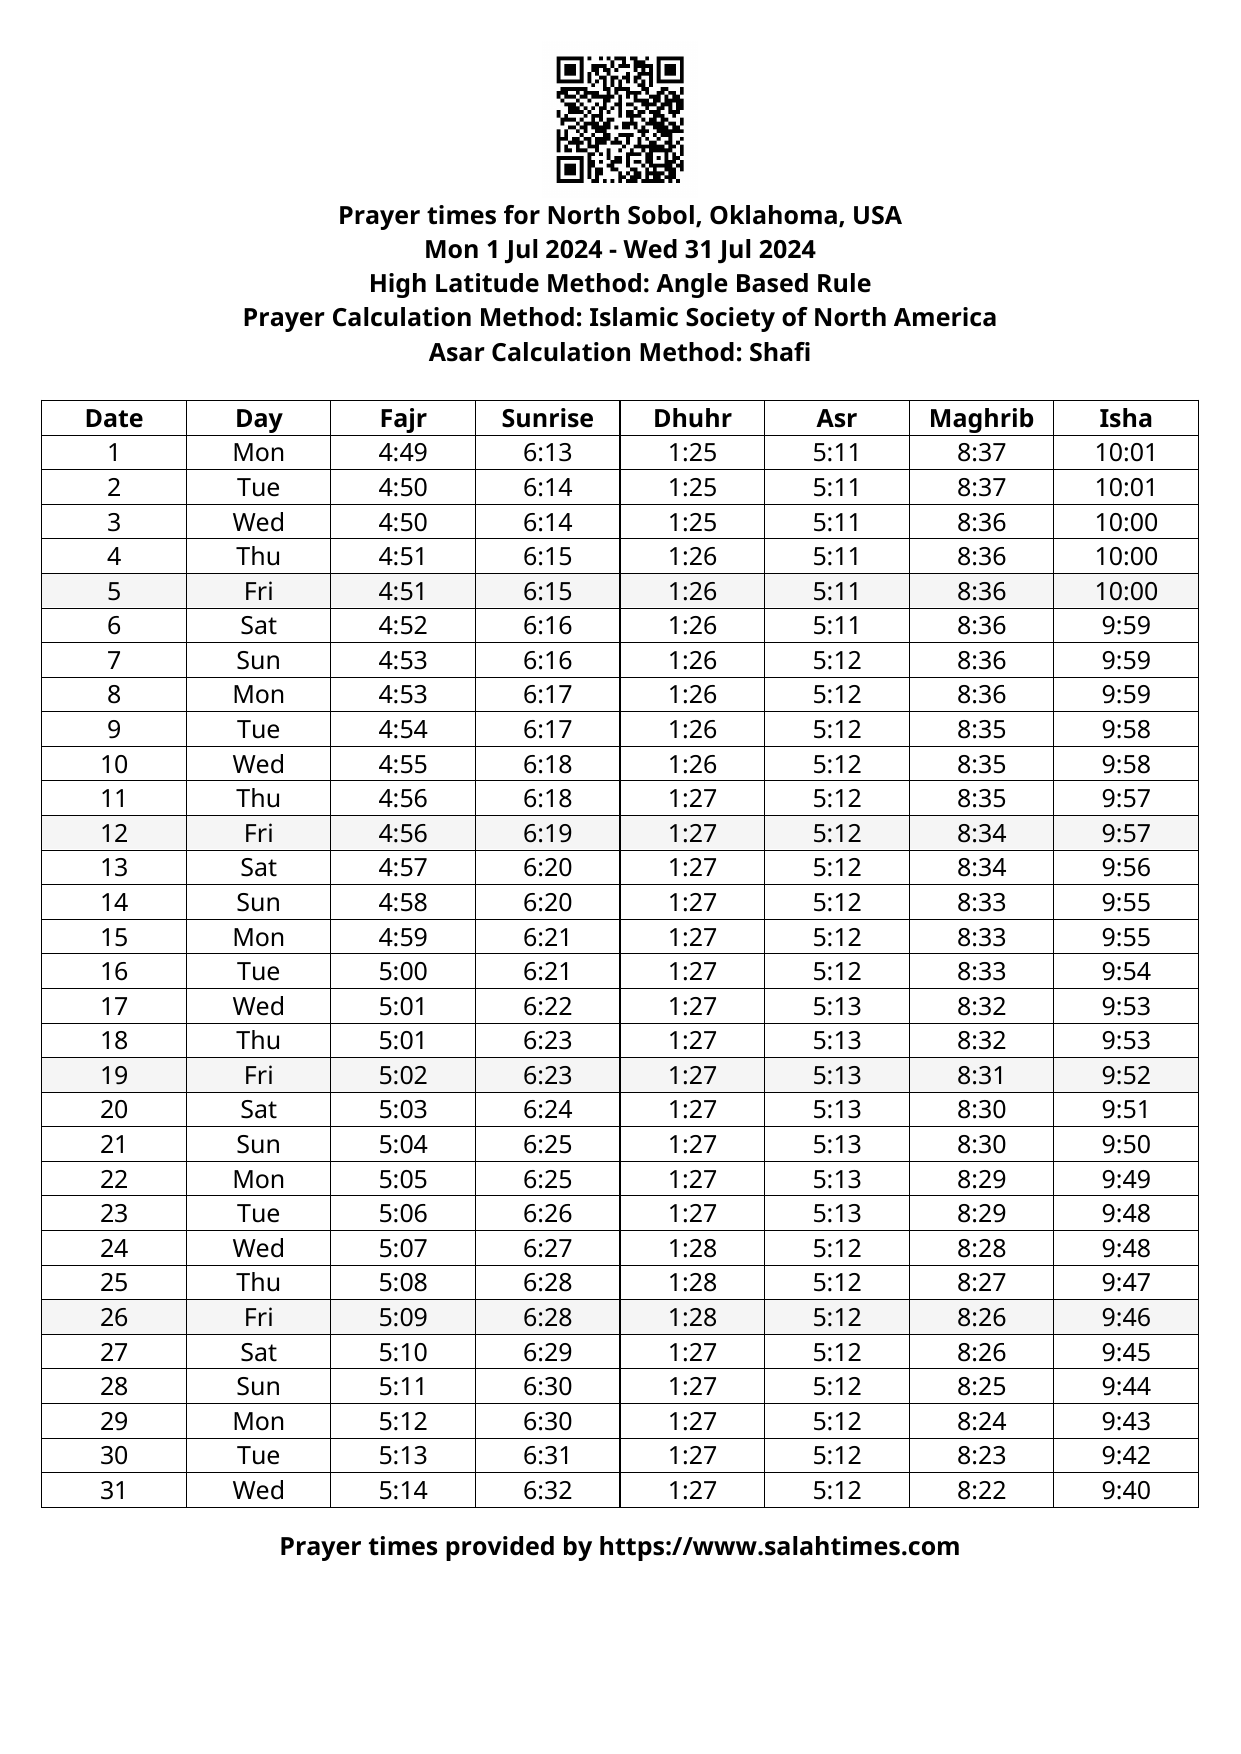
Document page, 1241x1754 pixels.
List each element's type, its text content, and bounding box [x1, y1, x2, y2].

table_cell 18 [42, 1024, 186, 1057]
table_cell 8:28 [910, 1231, 1053, 1264]
table_cell Thu [187, 539, 330, 573]
table_cell 8:36 [910, 678, 1053, 711]
table_cell 8:35 [910, 712, 1053, 746]
table_cell 1:27 [621, 816, 764, 849]
table_cell 2 [42, 470, 186, 504]
table_cell 1 [42, 436, 186, 469]
table_cell 8:26 [910, 1335, 1053, 1368]
table_cell 5:05 [331, 1162, 475, 1195]
table_cell 5:13 [765, 1093, 909, 1126]
table_cell 5:12 [765, 1369, 909, 1403]
table_cell 5:04 [331, 1127, 475, 1161]
table_cell 8:30 [910, 1127, 1053, 1161]
text Prayer Calculation Method: Islamic Society of North America [42, 300, 1198, 334]
table_cell 10:00 [1054, 539, 1198, 573]
table_cell 27 [42, 1335, 186, 1368]
table_cell 1:26 [621, 609, 764, 642]
table_cell 4:50 [331, 505, 475, 538]
table_cell 4:53 [331, 678, 475, 711]
table_cell 22 [42, 1162, 186, 1195]
table_cell 8:29 [910, 1196, 1053, 1230]
table_cell 4:56 [331, 816, 475, 849]
table_cell 6:16 [476, 609, 619, 642]
table_cell 1:25 [621, 436, 764, 469]
table_cell 5:11 [765, 436, 909, 469]
table_header Asr [765, 401, 909, 434]
table_cell 8:37 [910, 436, 1053, 469]
table_cell 8:23 [910, 1439, 1053, 1472]
table_cell 5:13 [765, 989, 909, 1022]
table_cell 6:28 [476, 1266, 619, 1299]
table_cell 8:36 [910, 643, 1053, 677]
table_cell 8:32 [910, 989, 1053, 1022]
table_cell 9:40 [1054, 1473, 1198, 1507]
table_cell 1:26 [621, 712, 764, 746]
text Mon 1 Jul 2024 - Wed 31 Jul 2024 [42, 232, 1198, 266]
table_cell 1:27 [621, 1473, 764, 1507]
table_cell 8:34 [910, 816, 1053, 849]
table_cell 25 [42, 1266, 186, 1299]
table_cell 8:29 [910, 1162, 1053, 1195]
table_cell 1:27 [621, 954, 764, 988]
table_header Isha [1054, 401, 1198, 434]
table_cell 5:12 [765, 643, 909, 677]
table_cell 8:36 [910, 609, 1053, 642]
table_cell 26 [42, 1300, 186, 1334]
table_cell 6:27 [476, 1231, 619, 1264]
table_cell 5:13 [765, 1024, 909, 1057]
table_cell 8:34 [910, 851, 1053, 884]
table_cell 12 [42, 816, 186, 849]
table_cell 23 [42, 1196, 186, 1230]
table_cell 1:25 [621, 470, 764, 504]
table_cell 9:57 [1054, 781, 1198, 815]
table_cell 5:12 [765, 1266, 909, 1299]
table_cell 4:54 [331, 712, 475, 746]
table_cell Mon [187, 436, 330, 469]
table_cell 4:50 [331, 470, 475, 504]
table_cell 1:27 [621, 1093, 764, 1126]
picture [542, 41, 699, 198]
table_cell 5:12 [765, 920, 909, 953]
table_cell 8 [42, 678, 186, 711]
table_cell 9:59 [1054, 678, 1198, 711]
table_cell 6:14 [476, 505, 619, 538]
table_header Sunrise [476, 401, 619, 434]
table_cell 1:27 [621, 989, 764, 1022]
table_cell 6:31 [476, 1439, 619, 1472]
text Prayer times for North Sobol, Oklahoma, USA [42, 198, 1198, 232]
table_cell 8:35 [910, 747, 1053, 780]
table_cell 5:02 [331, 1058, 475, 1092]
table_cell 9:53 [1054, 1024, 1198, 1057]
table_cell 5:11 [765, 470, 909, 504]
table_cell 5:14 [331, 1473, 475, 1507]
table_cell 5:12 [765, 1439, 909, 1472]
table_cell 9:58 [1054, 747, 1198, 780]
table_cell 6:23 [476, 1024, 619, 1057]
table_cell 9:54 [1054, 954, 1198, 988]
table_cell 5:10 [331, 1335, 475, 1368]
table_cell 1:28 [621, 1300, 764, 1334]
table_cell 9:48 [1054, 1231, 1198, 1264]
table_cell 9:42 [1054, 1439, 1198, 1472]
table_cell 1:27 [621, 851, 764, 884]
table_cell 9:48 [1054, 1196, 1198, 1230]
table_cell 6:15 [476, 539, 619, 573]
table_header Dhuhr [621, 401, 764, 434]
table_cell 9:55 [1054, 885, 1198, 919]
table_cell Sun [187, 1369, 330, 1403]
table_cell 20 [42, 1093, 186, 1126]
table_cell 6:19 [476, 816, 619, 849]
table_cell 1:26 [621, 539, 764, 573]
table_cell 6 [42, 609, 186, 642]
table_cell 5:12 [765, 1231, 909, 1264]
table_cell 1:28 [621, 1266, 764, 1299]
table_cell 1:27 [621, 1335, 764, 1368]
table_cell 4:57 [331, 851, 475, 884]
table_cell 8:33 [910, 954, 1053, 988]
table_cell 6:16 [476, 643, 619, 677]
table_cell 10:01 [1054, 470, 1198, 504]
table_cell Tue [187, 712, 330, 746]
table_cell 8:31 [910, 1058, 1053, 1092]
table_cell 1:27 [621, 885, 764, 919]
table_cell 5:12 [765, 712, 909, 746]
table_cell 8:37 [910, 470, 1053, 504]
table_cell 9:55 [1054, 920, 1198, 953]
table_cell 4:59 [331, 920, 475, 953]
table_cell 3 [42, 505, 186, 538]
table_cell 6:29 [476, 1335, 619, 1368]
table_cell Wed [187, 747, 330, 780]
table_cell 8:36 [910, 539, 1053, 573]
table_cell Mon [187, 920, 330, 953]
table_cell Thu [187, 1024, 330, 1057]
table_cell 9:47 [1054, 1266, 1198, 1299]
table_cell 8:36 [910, 574, 1053, 607]
table_cell 5:11 [765, 539, 909, 573]
table_cell 1:26 [621, 678, 764, 711]
table_cell 11 [42, 781, 186, 815]
table_cell 4:52 [331, 609, 475, 642]
table_cell 5:11 [765, 609, 909, 642]
table_cell 5:00 [331, 954, 475, 988]
table_cell 6:26 [476, 1196, 619, 1230]
table_cell 6:20 [476, 885, 619, 919]
table_cell 9:53 [1054, 989, 1198, 1022]
table_cell 6:20 [476, 851, 619, 884]
table_cell 9:51 [1054, 1093, 1198, 1126]
table_cell 6:21 [476, 954, 619, 988]
table_cell 5:01 [331, 989, 475, 1022]
table_cell 9:50 [1054, 1127, 1198, 1161]
table_cell 6:28 [476, 1300, 619, 1334]
table_cell 6:25 [476, 1162, 619, 1195]
table_cell Sat [187, 1335, 330, 1368]
table_cell 6:18 [476, 747, 619, 780]
table_cell Mon [187, 1404, 330, 1437]
table_cell 5:03 [331, 1093, 475, 1126]
table_cell Wed [187, 989, 330, 1022]
table_cell 6:22 [476, 989, 619, 1022]
table_cell Thu [187, 781, 330, 815]
table_cell 5:11 [765, 505, 909, 538]
table_cell 5:06 [331, 1196, 475, 1230]
table_cell 1:27 [621, 1369, 764, 1403]
table_cell 5:08 [331, 1266, 475, 1299]
table_cell Mon [187, 1162, 330, 1195]
table_cell 8:35 [910, 781, 1053, 815]
table_cell 1:25 [621, 505, 764, 538]
table_cell Sun [187, 1127, 330, 1161]
table_cell 5:13 [765, 1127, 909, 1161]
table_cell 5:13 [765, 1058, 909, 1092]
table_cell 1:26 [621, 574, 764, 607]
table_cell Wed [187, 1473, 330, 1507]
text High Latitude Method: Angle Based Rule [42, 266, 1198, 300]
table_cell 5:09 [331, 1300, 475, 1334]
table_cell Fri [187, 1058, 330, 1092]
table_cell 14 [42, 885, 186, 919]
table_cell 13 [42, 851, 186, 884]
table_cell 8:36 [910, 505, 1053, 538]
table_cell 9:52 [1054, 1058, 1198, 1092]
table_header Day [187, 401, 330, 434]
table_cell Wed [187, 505, 330, 538]
table_cell 6:30 [476, 1404, 619, 1437]
table_cell 9:57 [1054, 816, 1198, 849]
table_cell 8:22 [910, 1473, 1053, 1507]
table_cell 6:14 [476, 470, 619, 504]
table_cell 8:24 [910, 1404, 1053, 1437]
table_cell 5:13 [765, 1196, 909, 1230]
table_cell 8:27 [910, 1266, 1053, 1299]
table_cell 9:59 [1054, 643, 1198, 677]
table_cell 1:27 [621, 1196, 764, 1230]
table_cell 4:55 [331, 747, 475, 780]
table_cell 1:27 [621, 1127, 764, 1161]
table_cell Sat [187, 1093, 330, 1126]
table_cell 8:26 [910, 1300, 1053, 1334]
table_cell 5:13 [331, 1439, 475, 1472]
table_cell 6:15 [476, 574, 619, 607]
table_cell 5:12 [765, 1404, 909, 1437]
table_cell 21 [42, 1127, 186, 1161]
table_cell Sat [187, 851, 330, 884]
table_cell Mon [187, 678, 330, 711]
table_cell 24 [42, 1231, 186, 1264]
table_cell 1:27 [621, 1404, 764, 1437]
table_cell 15 [42, 920, 186, 953]
table_cell 10:00 [1054, 505, 1198, 538]
table_cell 10:01 [1054, 436, 1198, 469]
table_cell Tue [187, 1439, 330, 1472]
table_cell 9:49 [1054, 1162, 1198, 1195]
table_cell 9:58 [1054, 712, 1198, 746]
table_cell 5:13 [765, 1162, 909, 1195]
table_cell 5:12 [331, 1404, 475, 1437]
table_cell 1:27 [621, 1439, 764, 1472]
table_cell 5:12 [765, 781, 909, 815]
table_cell 5:07 [331, 1231, 475, 1264]
table_cell 6:30 [476, 1369, 619, 1403]
table_cell 1:27 [621, 781, 764, 815]
table_cell 5 [42, 574, 186, 607]
table_cell 6:23 [476, 1058, 619, 1092]
table_cell Wed [187, 1231, 330, 1264]
table_cell 5:12 [765, 1335, 909, 1368]
table_cell 6:18 [476, 781, 619, 815]
table_cell 16 [42, 954, 186, 988]
table_cell 6:24 [476, 1093, 619, 1126]
table_cell 17 [42, 989, 186, 1022]
table_cell 4:51 [331, 574, 475, 607]
table_cell 5:11 [331, 1369, 475, 1403]
table_cell 10 [42, 747, 186, 780]
table_cell 1:26 [621, 643, 764, 677]
table_cell 9:46 [1054, 1300, 1198, 1334]
table_cell 1:28 [621, 1231, 764, 1264]
table_cell 29 [42, 1404, 186, 1437]
text Prayer times provided by https://www.salahtimes.com [42, 1528, 1198, 1563]
table_cell Sat [187, 609, 330, 642]
table_cell 1:26 [621, 747, 764, 780]
table_cell 6:13 [476, 436, 619, 469]
table_cell 8:33 [910, 885, 1053, 919]
table_cell Tue [187, 470, 330, 504]
table_cell 1:27 [621, 1058, 764, 1092]
table_cell 31 [42, 1473, 186, 1507]
table_cell 1:27 [621, 920, 764, 953]
table_cell 1:27 [621, 1162, 764, 1195]
table_cell 6:32 [476, 1473, 619, 1507]
table_cell 5:01 [331, 1024, 475, 1057]
table_cell 4:56 [331, 781, 475, 815]
table_cell 9 [42, 712, 186, 746]
table_cell 8:25 [910, 1369, 1053, 1403]
table_cell Fri [187, 816, 330, 849]
table_cell 1:27 [621, 1024, 764, 1057]
table_cell 6:17 [476, 712, 619, 746]
table_cell 7 [42, 643, 186, 677]
table_cell 9:59 [1054, 609, 1198, 642]
table_header Fajr [331, 401, 475, 434]
table_cell 8:30 [910, 1093, 1053, 1126]
table_cell 6:21 [476, 920, 619, 953]
table_cell 19 [42, 1058, 186, 1092]
table_cell 28 [42, 1369, 186, 1403]
table_cell Fri [187, 1300, 330, 1334]
table_cell 9:44 [1054, 1369, 1198, 1403]
table_header Maghrib [910, 401, 1053, 434]
table_cell 10:00 [1054, 574, 1198, 607]
table_cell 9:45 [1054, 1335, 1198, 1368]
table_cell Sun [187, 643, 330, 677]
table_cell 9:43 [1054, 1404, 1198, 1437]
table_cell 8:33 [910, 920, 1053, 953]
table_cell 9:56 [1054, 851, 1198, 884]
table_cell 30 [42, 1439, 186, 1472]
table_cell Sun [187, 885, 330, 919]
table_cell 5:12 [765, 851, 909, 884]
table_cell Thu [187, 1266, 330, 1299]
table_cell 5:12 [765, 1473, 909, 1507]
table_cell 5:12 [765, 747, 909, 780]
table_cell 5:12 [765, 1300, 909, 1334]
text Asar Calculation Method: Shafi [42, 334, 1198, 368]
table_cell 4:51 [331, 539, 475, 573]
table_cell 4 [42, 539, 186, 573]
table_cell 4:53 [331, 643, 475, 677]
table_cell 6:25 [476, 1127, 619, 1161]
table_cell 5:12 [765, 678, 909, 711]
table_header Date [42, 401, 186, 434]
table_cell Fri [187, 574, 330, 607]
table_cell 4:58 [331, 885, 475, 919]
table_cell Tue [187, 1196, 330, 1230]
table_cell 5:12 [765, 954, 909, 988]
table_cell 5:12 [765, 885, 909, 919]
table_cell 8:32 [910, 1024, 1053, 1057]
table_cell 5:11 [765, 574, 909, 607]
table_cell 6:17 [476, 678, 619, 711]
table_cell Tue [187, 954, 330, 988]
table_cell 5:12 [765, 816, 909, 849]
table_cell 4:49 [331, 436, 475, 469]
